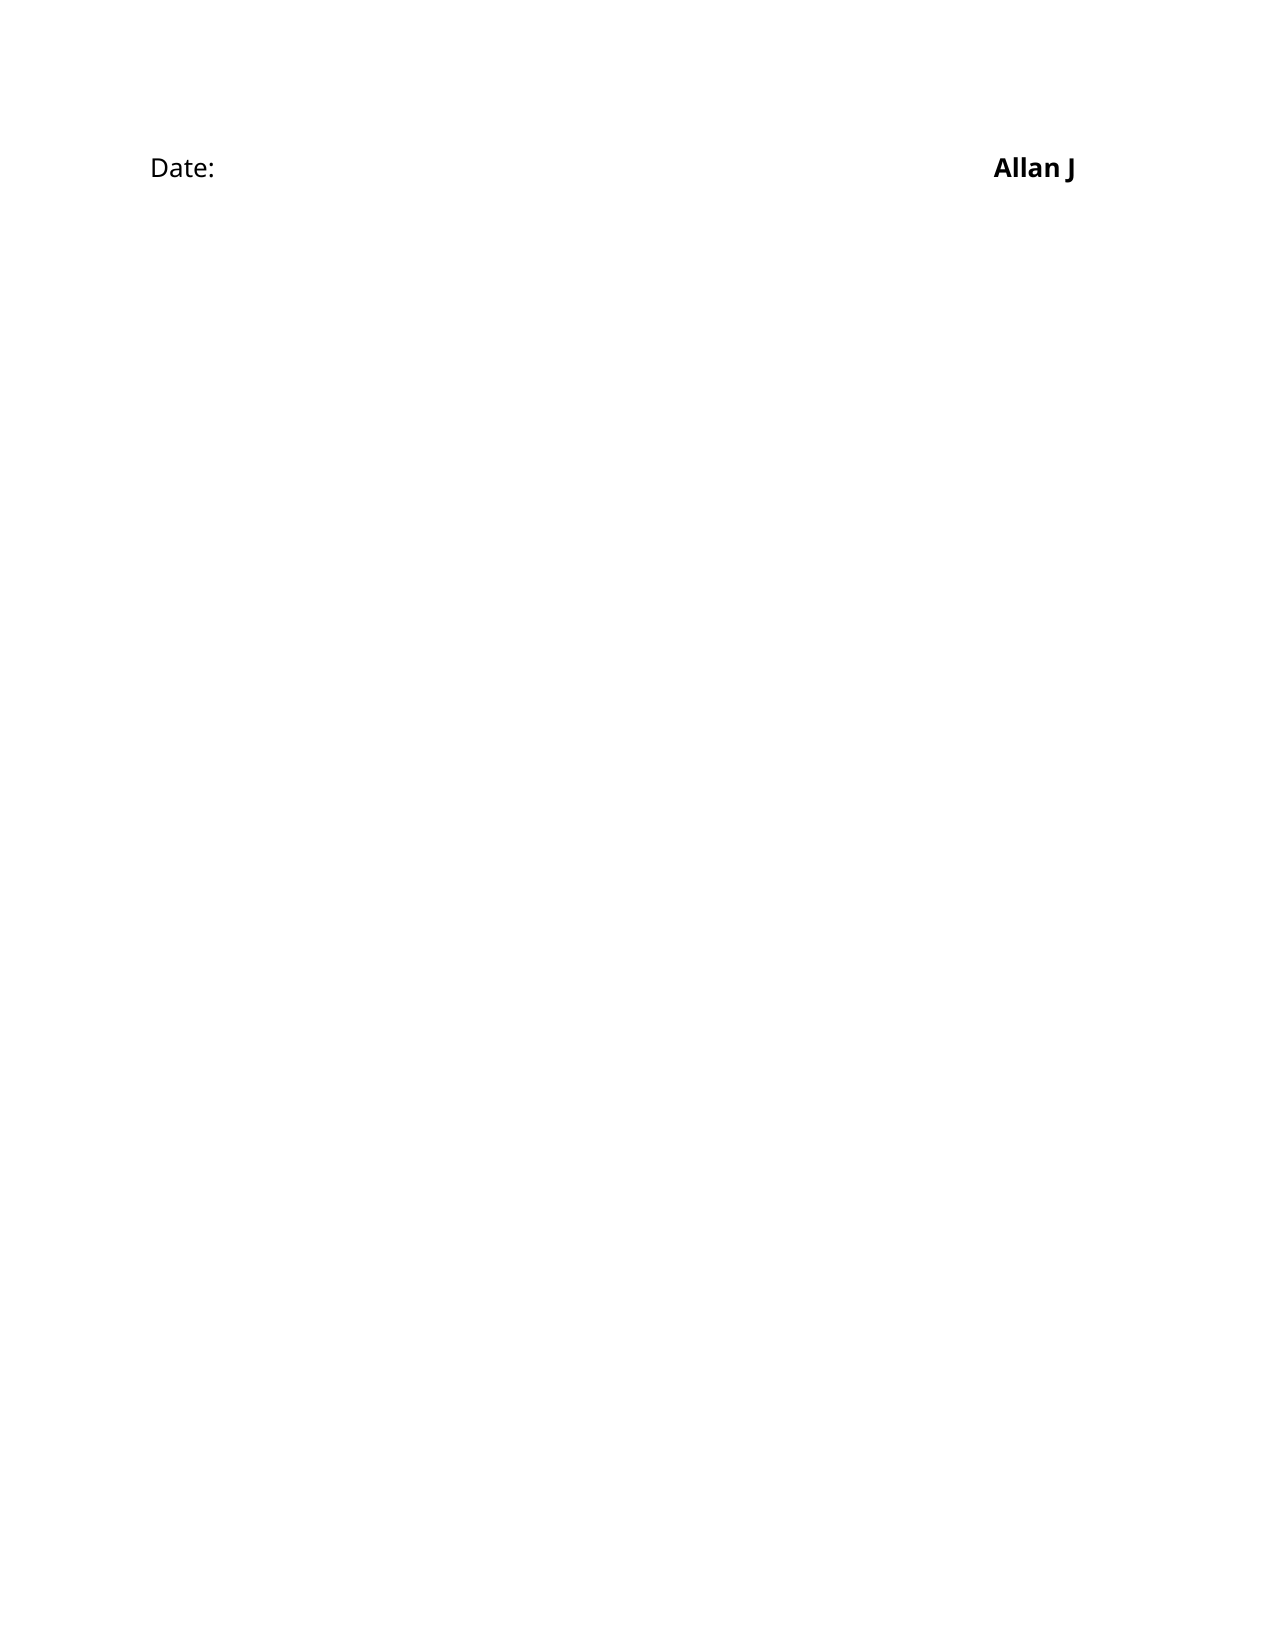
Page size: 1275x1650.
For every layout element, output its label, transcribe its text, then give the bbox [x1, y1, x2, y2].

text Date: Allan J [150, 150, 1125, 186]
